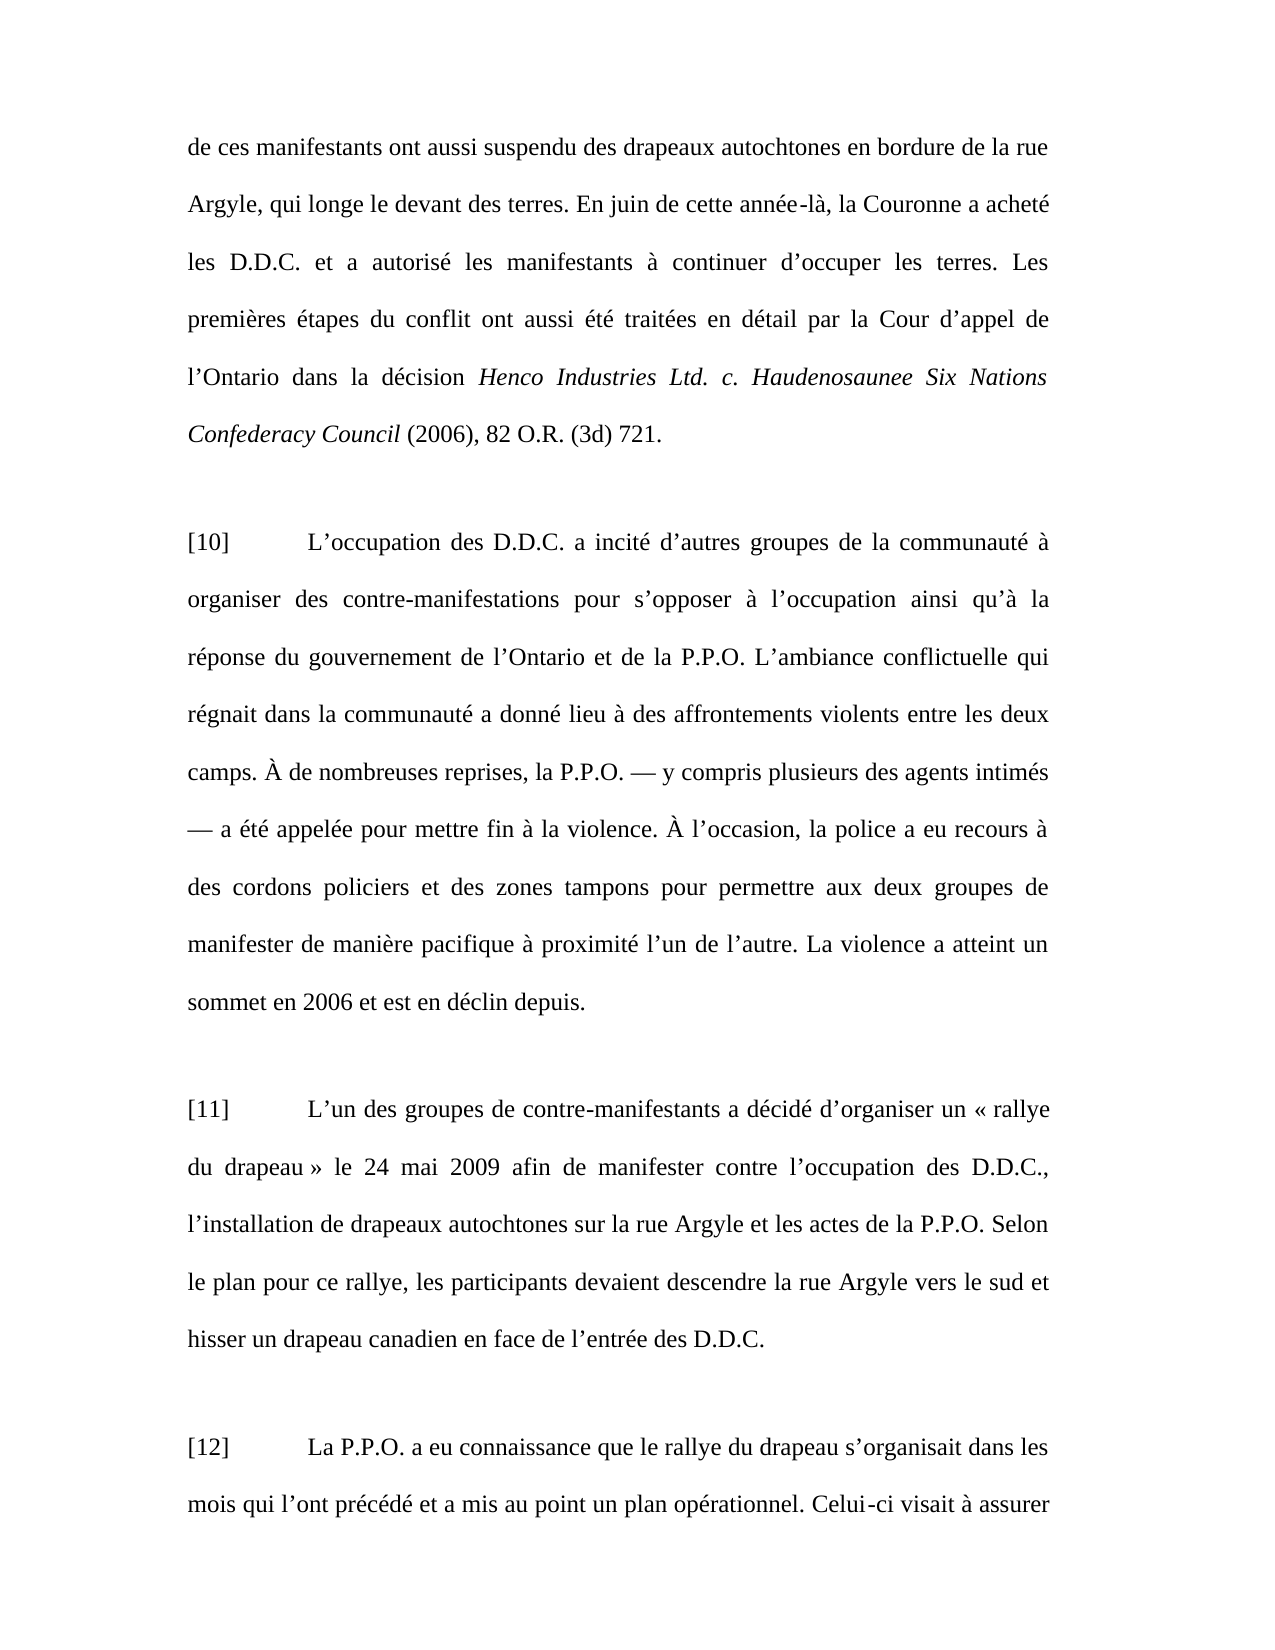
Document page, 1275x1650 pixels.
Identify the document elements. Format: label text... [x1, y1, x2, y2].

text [187, 1432, 1050, 1518]
text L’un des groupes de contre-manifestants a décidé d’organiser un « rallye du drapeau » le 24 mai 2009 afin de manifester contre l’occupation des D.D.C., l’installation de drapeaux autochtones sur la rue Argyle et les actes de la P.P.O. Selon le plan pour ce rallye, les participants devaient descendre la rue Argyle vers le sud et hisser un drapeau canadien en face de l’entrée des D.D.C. [187, 1094, 1050, 1353]
text L’occupation des D.D.C. a incité d’autres groupes de la communauté à organiser des contre-manifestations pour s’opposer à l’occupation ainsi qu’à la réponse du gouvernement de l’Ontario et de la P.P.O. L’ambiance conflictuelle qui régnait dans la communauté a donné lieu à des affrontements violents entre les deux camps. À de nombreuses reprises, la P.P.O. — y compris plusieurs des agents intimés — a été appelée pour mettre fin à la violence. À l’occasion, la police a eu recours à des cordons policiers et des zones tampons pour permettre aux deux groupes de manifester de manière pacifique à proximité l’un de l’autre. La violence a atteint un sommet en 2006 et est en déclin depuis. [187, 527, 1050, 1016]
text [187, 132, 1050, 448]
